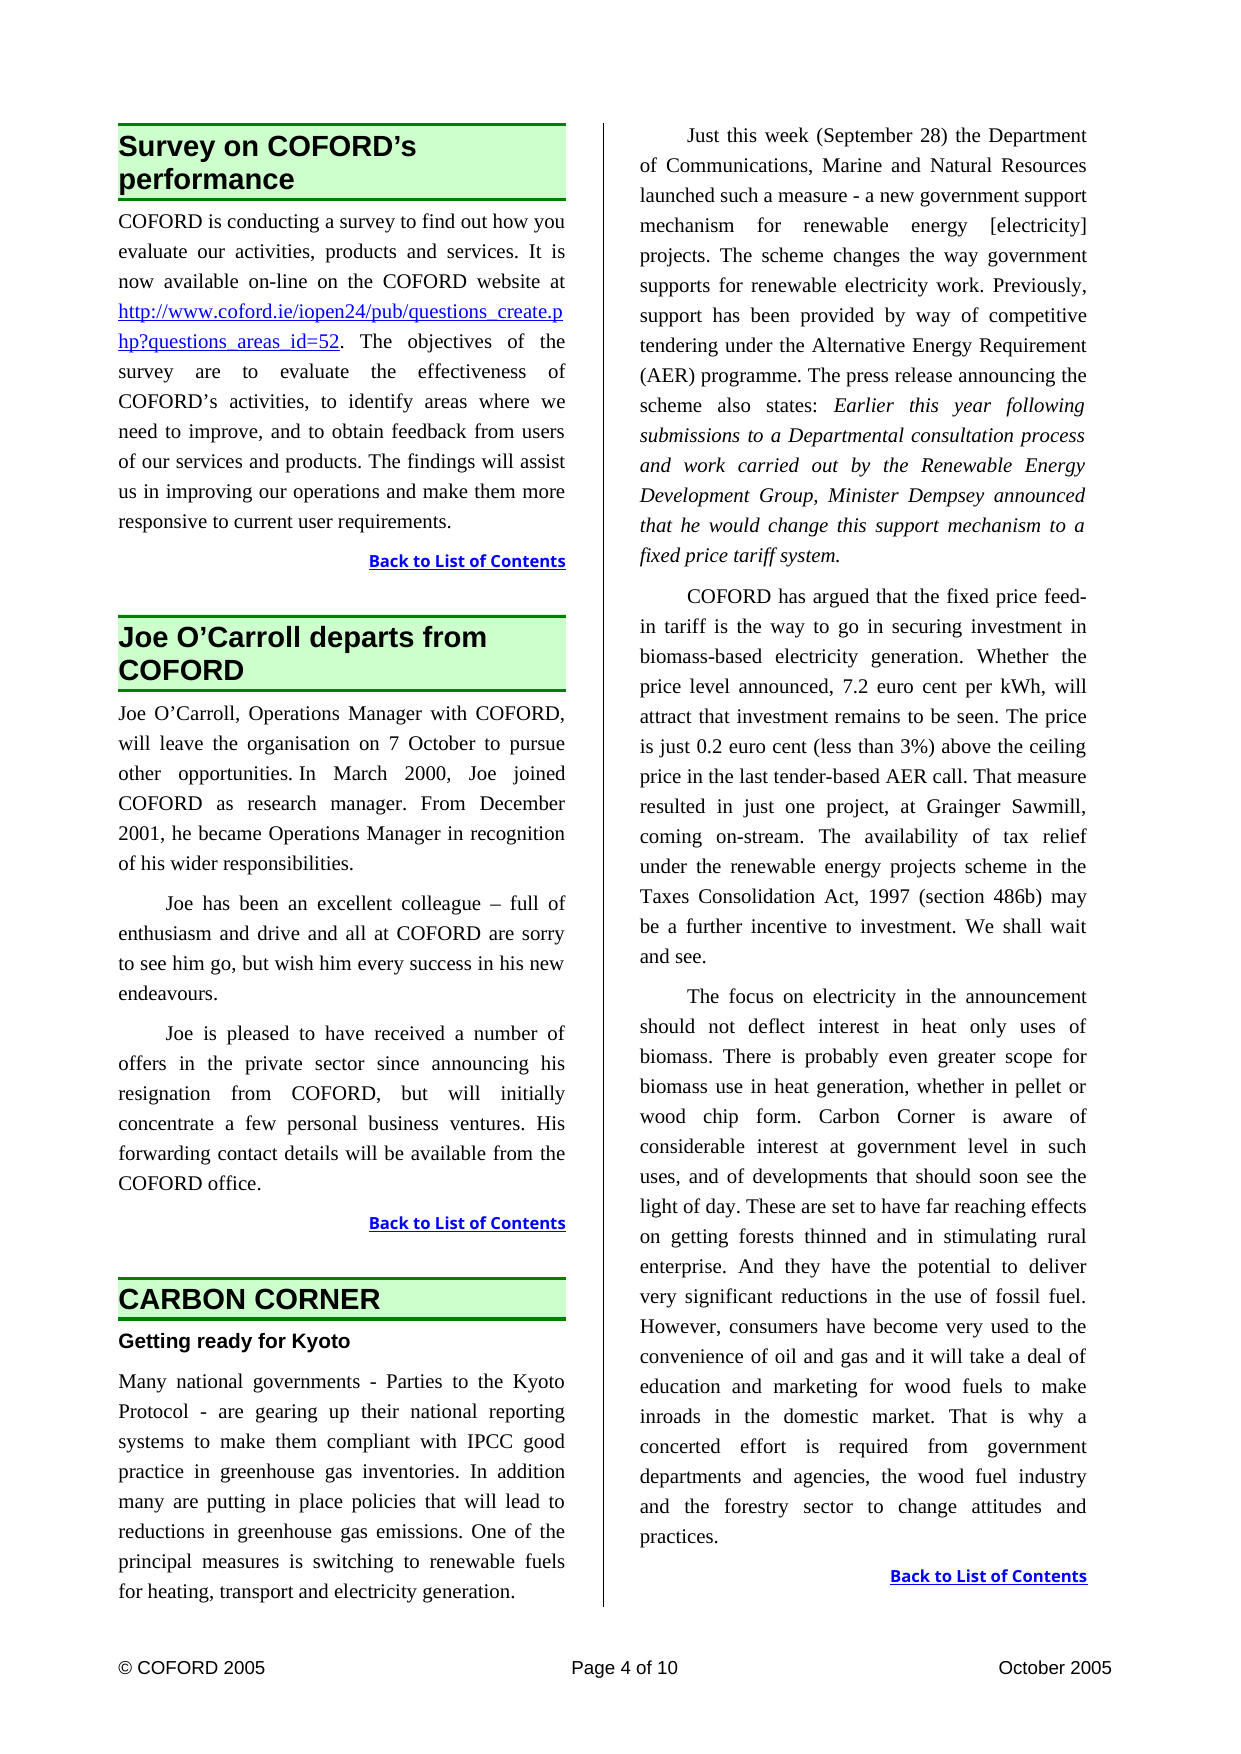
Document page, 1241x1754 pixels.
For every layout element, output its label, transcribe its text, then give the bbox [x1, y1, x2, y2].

text Joe is pleased to have received a number of offers in the private sector since announcing his resignation from COFORD, but will initially concentrate a few personal business ventures. His forwarding contact details will be available from the COFORD office. [118, 1021, 566, 1195]
subtitle Getting ready for Kyoto [118, 1329, 566, 1353]
subtitle Survey on COFORD’s performance [118, 126, 566, 198]
text COFORD has argued that the fixed price feed-in tariff is the way to go in securing investment in biomass-based electricity generation. Whether the price level announced, 7.2 euro cent per kWh, will attract that investment remains to be seen. The price is just 0.2 euro cent (less than 3%) above the ceiling price in the last tender-based AER call. That measure resulted in just one project, at Grainger Sawmill, coming on-stream. The availability of tax relief under the renewable energy projects scheme in the Taxes Consolidation Act, 1997 (section 486b) may be a further incentive to investment. We shall wait and see. [639, 584, 1087, 968]
text Many national governments - Parties to the Kyoto Protocol - are gearing up their national reporting systems to make them compliant with IPCC good practice in greenhouse gas inventories. In addition many are putting in place policies that will lead to reductions in greenhouse gas emissions. One of the principal measures is switching to renewable fuels for heating, transport and electricity generation. [118, 1369, 566, 1603]
text Joe O’Carroll, Operations Manager with COFORD, will leave the organisation on 7 October to pursue other opportunities. In March 2000, Joe joined COFORD as research manager. From December 2001, he became Operations Manager in recognition of his wider responsibilities. [118, 700, 566, 874]
text Back to List of Contents [639, 1564, 1087, 1587]
subtitle CARBON CORNER [118, 1280, 566, 1317]
text Back to List of Contents [118, 549, 566, 572]
text Back to List of Contents [118, 1212, 566, 1234]
subtitle Joe O’Carroll departs from COFORD [118, 618, 566, 689]
text COFORD is conducting a survey to find out how you evaluate our activities, products and services. It is now available on-line on the COFORD website at http://www.coford.ie/iopen24/pub/questions_create.php?questions_areas_id=52. The objectives of the survey are to evaluate the effectiveness of COFORD’s activities, to identify areas where we need to improve, and to obtain feedback from users of our services and products. The findings will assist us in improving our operations and make them more responsive to current user requirements. [118, 209, 566, 533]
text Joe has been an excellent colleague – full of enthusiasm and drive and all at COFORD are sorry to see him go, but wish him every success in his new endeavours. [118, 891, 566, 1005]
text The focus on electricity in the announcement should not deflect interest in heat only uses of biomass. There is probably even greater scope for biomass use in heat generation, whether in pellet or wood chip form. Carbon Corner is aware of considerable interest at government level in such uses, and of developments that should soon see the light of day. These are set to have far reaching effects on getting forests thinned and in stimulating rural enterprise. And they have the potential to deliver very significant reductions in the use of fossil fuel. However, consumers have become very used to the convenience of oil and gas and it will take a deal of education and marketing for wood fuels to make inroads in the domestic market. That is why a concerted effort is required from government departments and agencies, the wood fuel industry and the forestry sector to change attitudes and practices. [639, 984, 1087, 1548]
text Just this week (September 28) the Department of Communications, Marine and Natural Resources launched such a measure - a new government support mechanism for renewable energy [electricity] projects. The scheme changes the way government supports for renewable electricity work. Previously, support has been provided by way of competitive tendering under the Alternative Energy Requirement (AER) programme. The press release announcing the scheme also states: Earlier this year following submissions to a Departmental consultation process and work carried out by the Renewable Energy Development Group, Minister Dempsey announced that he would change this support mechanism to a fixed price tariff system. [639, 123, 1087, 567]
